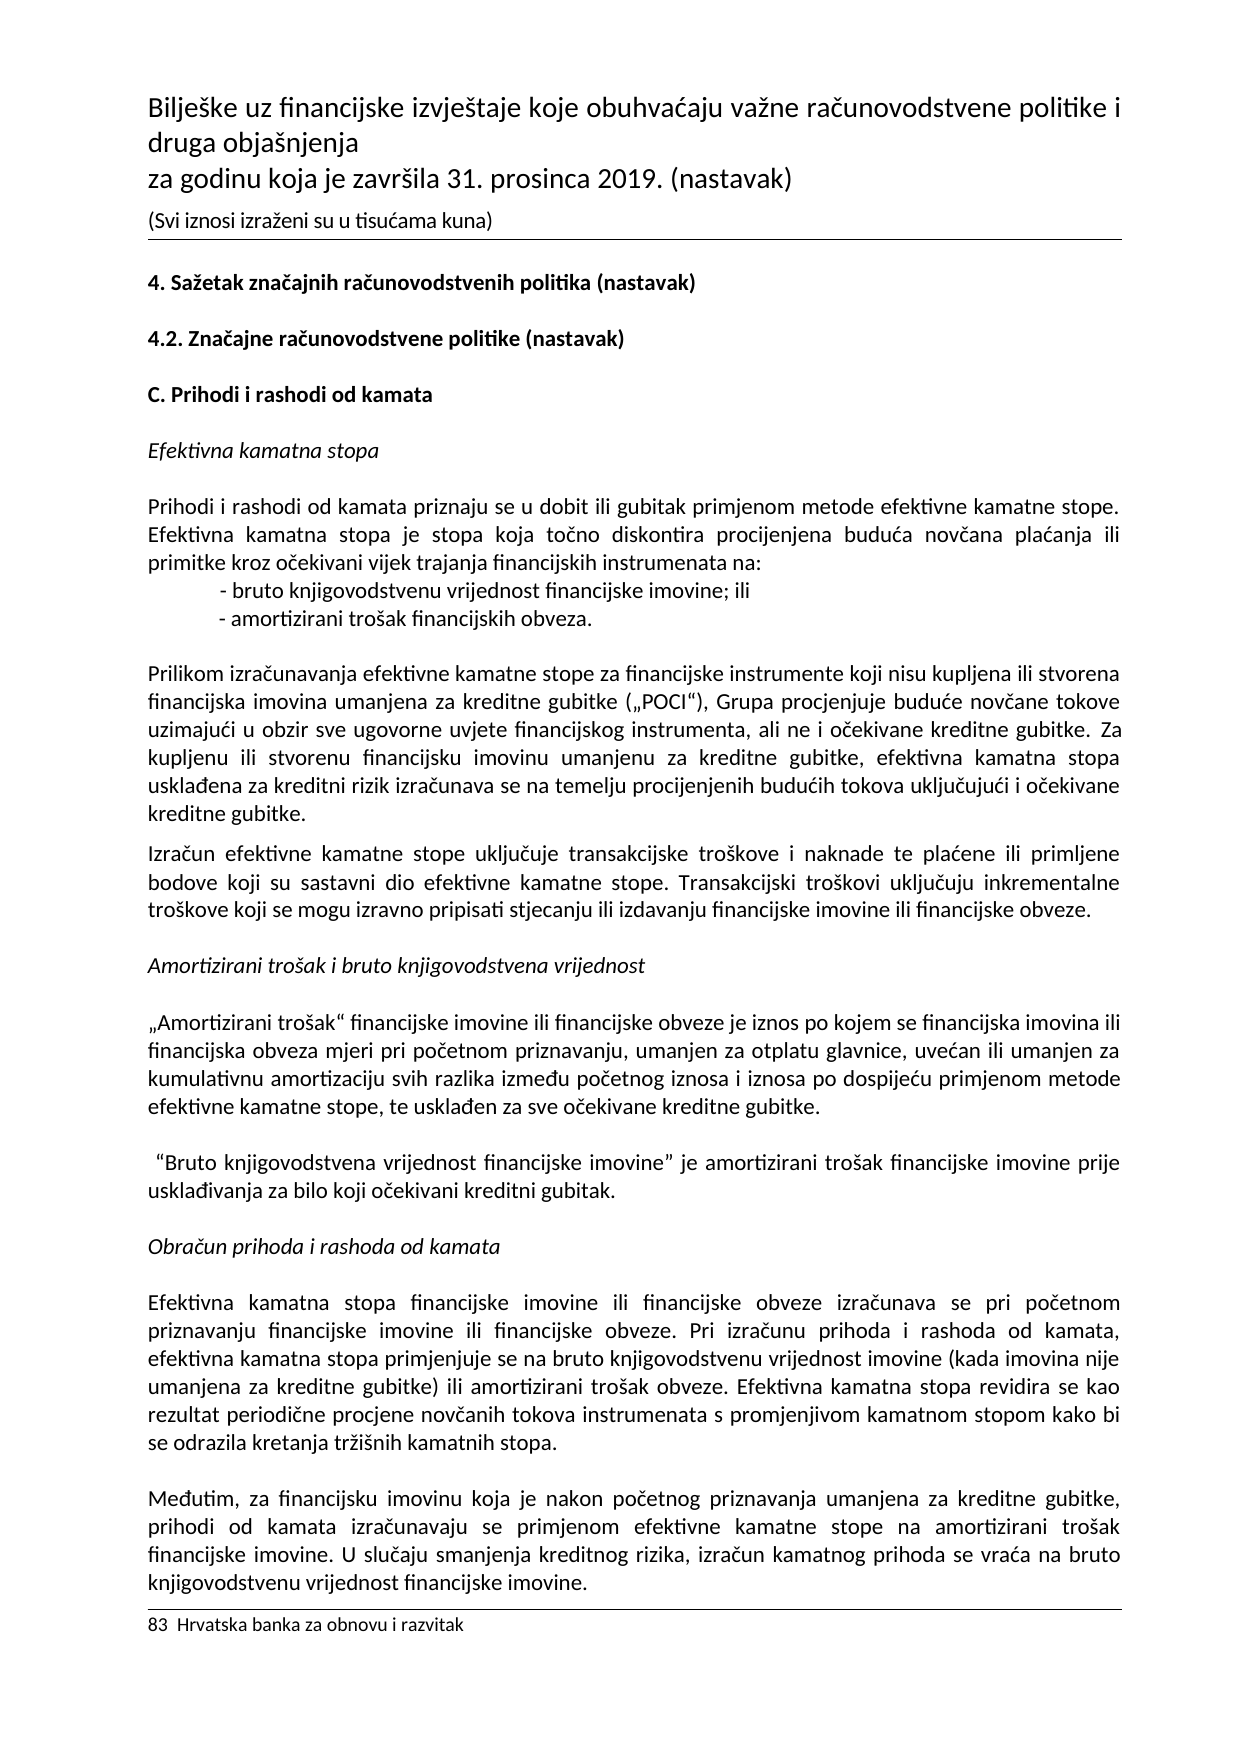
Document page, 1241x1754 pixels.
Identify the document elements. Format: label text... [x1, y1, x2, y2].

text 4. Sažetak značajnih računovodstvenih politika (nastavak) [148, 268, 1122, 296]
text 4.2. Značajne računovodstvene politike (nastavak) [148, 324, 1122, 352]
text Obračun prihoda i rashoda od kamata [148, 1232, 1122, 1260]
text - bruto knjigovodstvenu vrijednost financijske imovine; ili [148, 577, 1122, 604]
text Prilikom izračunavanja efektivne kamatne stope za financijske instrumente koji nisu kupljena ili stvorena financijska imovina umanjena za kreditne gubitke („POCI“), Grupa procjenjuje buduće novčane tokove uzimajući u obzir sve ugovorne uvjete financijskog instrumenta, ali ne i očekivane kreditne gubitke. Za kupljenu ili stvorenu financijsku imovinu umanjenu za kreditne gubitke, efektivna kamatna stopa usklađena za kreditni rizik izračunava se na temelju procijenjenih budućih tokova uključujući i očekivane kreditne gubitke. [148, 659, 1122, 827]
text Izračun efektivne kamatne stope uključuje transakcijske troškove i naknade te plaćene ili primljene bodove koji su sastavni dio efektivne kamatne stope. Transakcijski troškovi uključuju inkrementalne troškove koji se mogu izravno pripisati stjecanju ili izdavanju financijske imovine ili financijske obveze. [148, 839, 1122, 924]
text Amortizirani trošak i bruto knjigovodstvena vrijednost [148, 952, 1122, 980]
text Prihodi i rashodi od kamata priznaju se u dobit ili gubitak primjenom metode efektivne kamatne stope. Efektivna kamatna stopa je stopa koja točno diskontira procijenjena buduća novčana plaćanja ili primitke kroz očekivani vijek trajanja financijskih instrumenata na: [148, 492, 1122, 577]
text - amortizirani trošak financijskih obveza. [148, 604, 1122, 633]
text „Amortizirani trošak“ financijske imovine ili financijske obveze je iznos po kojem se financijska imovina ili financijska obveza mjeri pri početnom priznavanju, umanjen za otplatu glavnice, uvećan ili umanjen za kumulativnu amortizaciju svih razlika između početnog iznosa i iznosa po dospijeću primjenom metode efektivne kamatne stope, te usklađen za sve očekivane kreditne gubitke. [148, 1008, 1122, 1120]
text Efektivna kamatna stopa [148, 436, 1122, 464]
text Međutim, za financijsku imovinu koja je nakon početnog priznavanja umanjena za kreditne gubitke, prihodi od kamata izračunavaju se primjenom efektivne kamatne stope na amortizirani trošak financijske imovine. U slučaju smanjenja kreditnog rizika, izračun kamatnog prihoda se vraća na bruto knjigovodstvenu vrijednost financijske imovine. [148, 1484, 1122, 1596]
text “Bruto knjigovodstvena vrijednost financijske imovine” je amortizirani trošak financijske imovine prije usklađivanja za bilo koji očekivani kreditni gubitak. [148, 1148, 1122, 1204]
list Efektivna kamatna stopa financijske imovine ili financijske obveze izračunava se pri početnom priznavanju financijske imovine ili financijske obveze. Pri izračunu prihoda i rashoda od kamata, efektivna kamatna stopa primjenjuje se na bruto knjigovodstvenu vrijednost imovine (kada imovina nije umanjena za kreditne gubitke) ili amortizirani trošak obveze. Efektivna kamatna stopa revidira se kao rezultat periodične procjene novčanih tokova instrumenata s promjenjivom kamatnom stopom kako bi se odrazila kretanja tržišnih kamatnih stopa. [148, 1288, 1122, 1456]
text C. Prihodi i rashodi od kamata [148, 380, 1122, 408]
